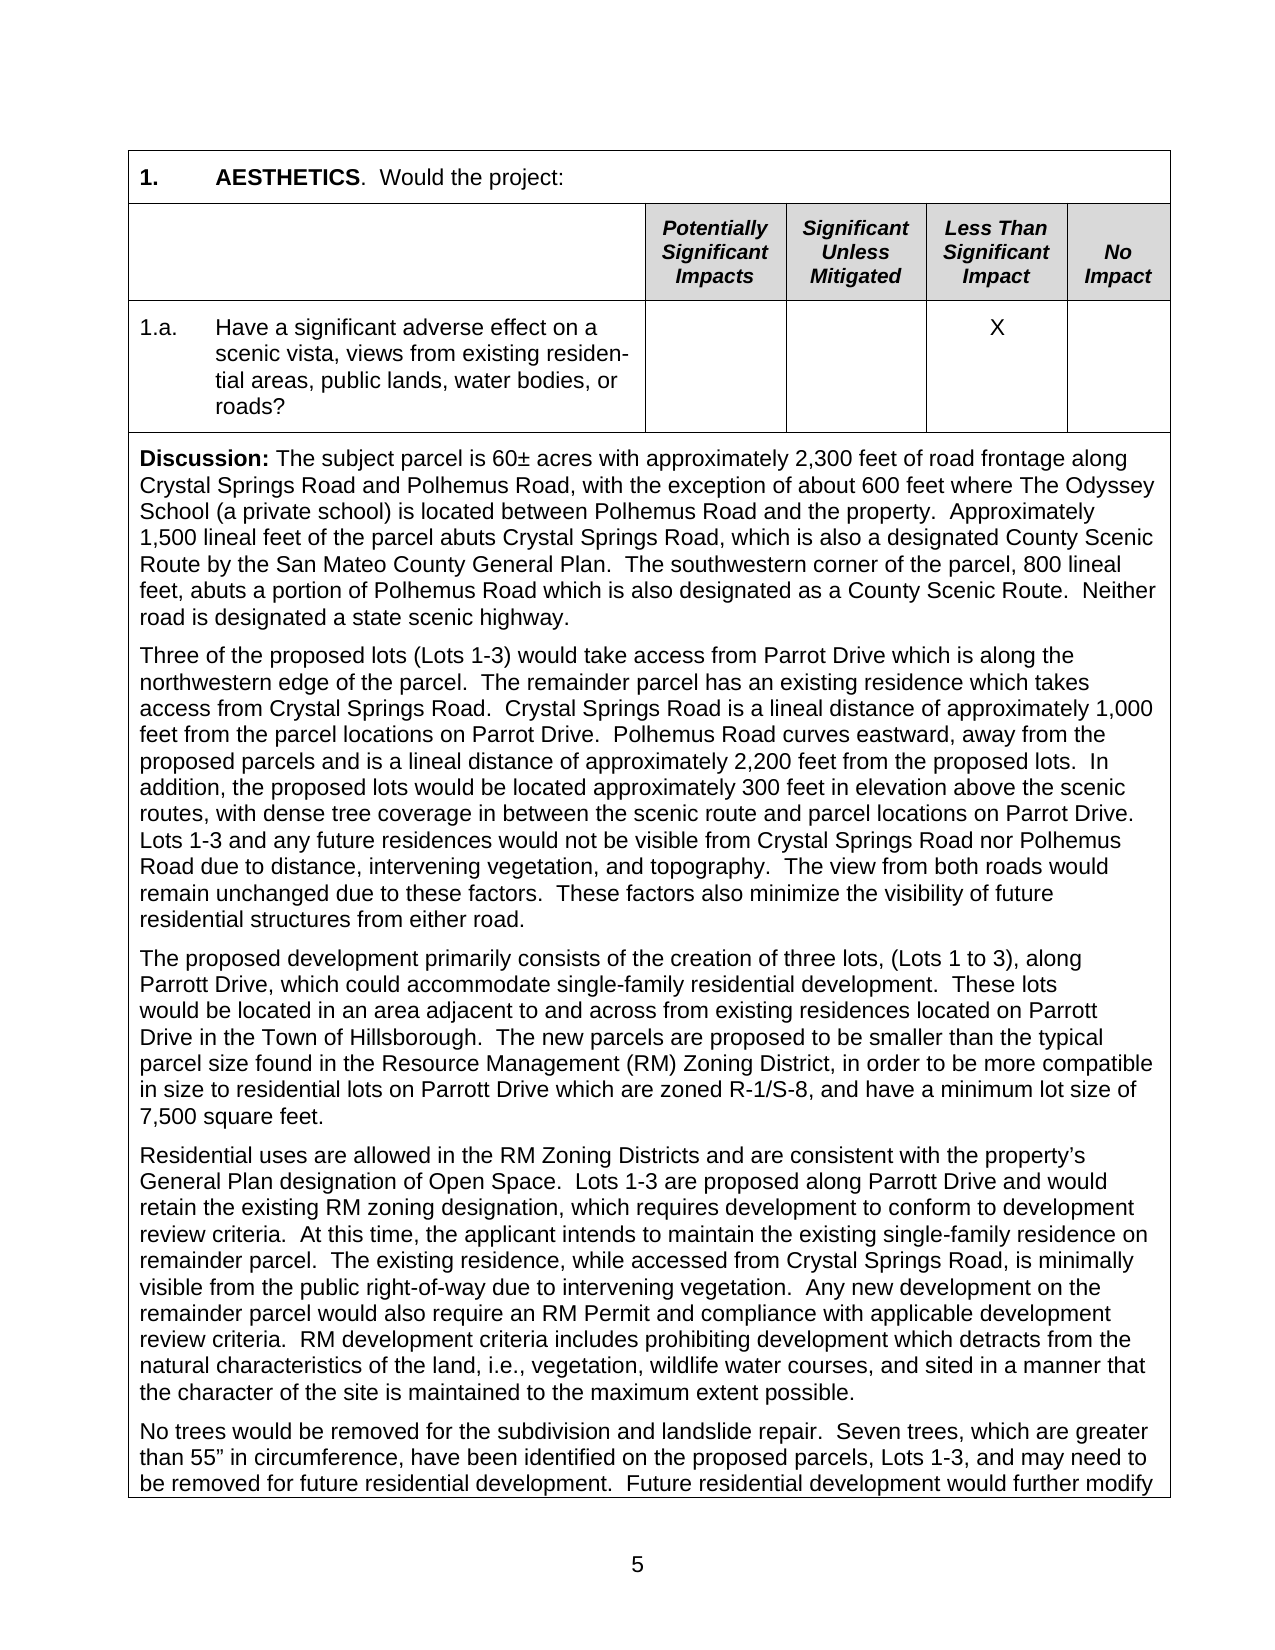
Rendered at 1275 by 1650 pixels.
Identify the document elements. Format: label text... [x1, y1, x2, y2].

table_cell [1068, 301, 1170, 432]
table_cell [204, 204, 645, 300]
table_cell 1.a. [129, 301, 204, 432]
table_cell Significant Unless Mitigated [787, 204, 926, 300]
table_cell Potentially Significant Impacts [646, 204, 786, 300]
table_cell Less Than Significant Impact [927, 204, 1067, 300]
table_cell No Impact [1068, 204, 1170, 300]
table_cell X [927, 301, 1067, 432]
table_cell [787, 301, 926, 432]
table_cell [129, 204, 204, 300]
table_cell [646, 301, 786, 432]
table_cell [129, 433, 1170, 1497]
table_header 1. [129, 151, 204, 202]
table_header AESTHETICS. Would the project: [204, 151, 1170, 202]
table_cell Have a significant adverse effect on a scenic vista, views from existing residential areas, public lands, water bodies, or roads? [204, 301, 645, 432]
